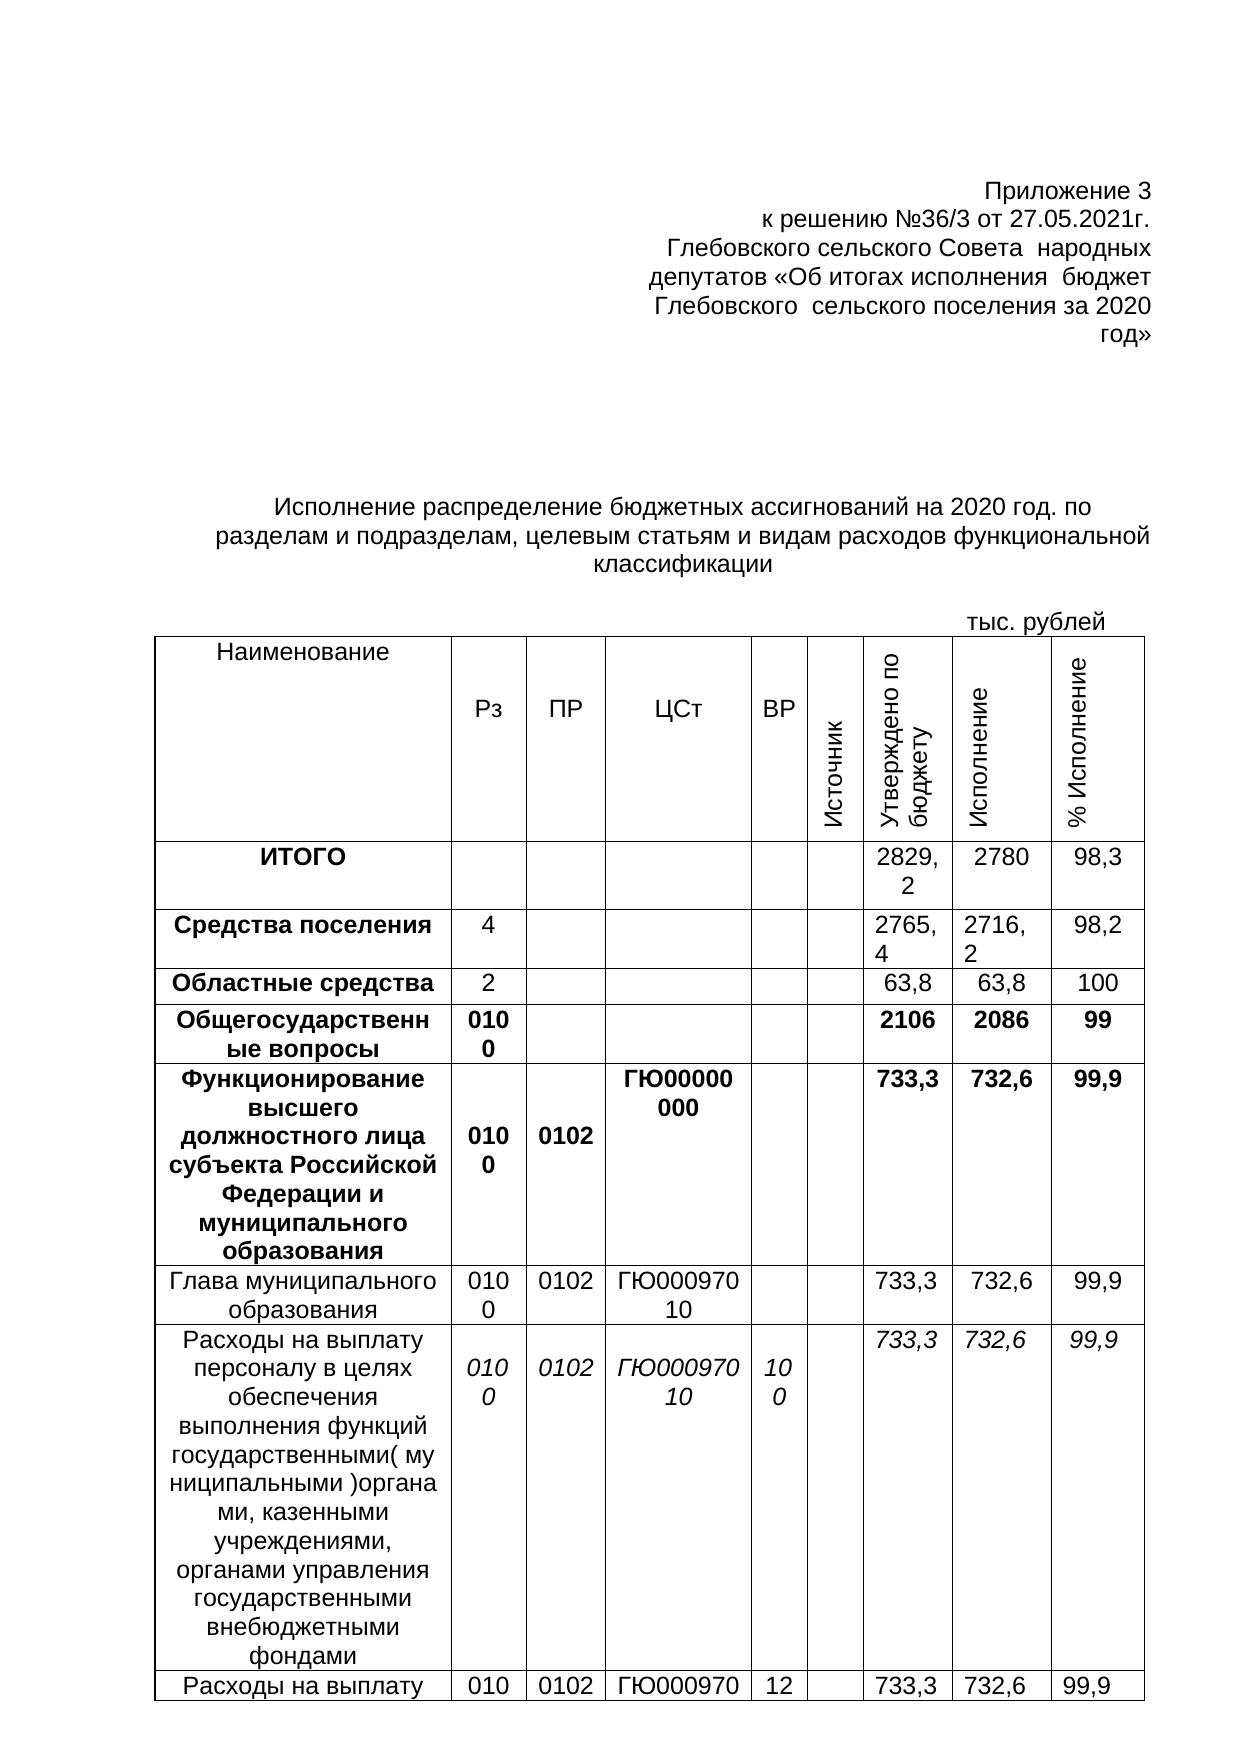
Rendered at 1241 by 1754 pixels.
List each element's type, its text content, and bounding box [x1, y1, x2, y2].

table_header Наименование [156, 637, 451, 841]
table_cell 2829,2 [864, 842, 952, 909]
table_cell Общегосударственные вопросы [156, 1005, 451, 1063]
table_header ПР [527, 637, 605, 841]
table_header Утверждено по бюджету [864, 637, 952, 841]
table_header % Исполнение [1052, 637, 1144, 841]
table_cell [606, 1005, 751, 1063]
table_cell 2 [452, 969, 526, 1004]
table_cell 732,6 [953, 1266, 1051, 1324]
table_cell 0100 [452, 1064, 526, 1265]
table_cell Расходы на выплату персоналу в целях обеспечения выполнения функций государственными( муниципальными )органами, казенными учреждениями, органами управления государственными внебюджетными фондами [156, 1325, 451, 1670]
table_cell 733,3 [864, 1064, 952, 1265]
table_cell 0102 [527, 1064, 605, 1265]
table_cell [752, 1266, 807, 1324]
table_cell 2716,2 [953, 910, 1051, 967]
table_cell ГЮ00097010 [606, 1266, 751, 1324]
table_cell 733,3 [864, 1325, 952, 1670]
table_cell 99,9 [1052, 1266, 1144, 1324]
table_cell 2765,4 [864, 910, 952, 967]
table_cell 0102 [527, 1325, 605, 1670]
table_cell ГЮ00097010 [606, 1671, 751, 1699]
text к решению №36/3 от 27.05.2021г. Глебовского сельского Совета народных депутатов «Об итогах исполнения бюджет Глебовского сельского поселения за 2020 год» [177, 204, 1152, 348]
table_cell 99,9 [1052, 1064, 1144, 1265]
table_cell [527, 1005, 605, 1063]
table_cell [606, 969, 751, 1004]
table_cell 2106 [864, 1005, 952, 1063]
table_cell [808, 1325, 863, 1670]
table_header ВР [752, 637, 807, 841]
table_cell 99,9 [1052, 1671, 1144, 1699]
table_cell [752, 842, 807, 909]
table_cell 2780 [953, 842, 1051, 909]
table_cell [527, 842, 605, 909]
table_cell ГЮ00000000 [606, 1064, 751, 1265]
table_cell 733,3 [864, 1671, 952, 1699]
table_cell Функционирование высшего должностного лица субъекта Российской Федерации и муниципального образования [156, 1064, 451, 1265]
table_cell 100 [1052, 969, 1144, 1004]
table_cell 732,6 [953, 1671, 1051, 1699]
table_cell [606, 910, 751, 967]
table_cell 4 [452, 910, 526, 967]
table_cell 732,6 [953, 1064, 1051, 1265]
table_cell [752, 969, 807, 1004]
table_header ЦСт [606, 637, 751, 841]
table_cell 63,8 [864, 969, 952, 1004]
table_cell [527, 969, 605, 1004]
table_cell Глава муниципального образования [156, 1266, 451, 1324]
text Исполнение распределение бюджетных ассигнований на 2020 год. по разделам и подразделам, целевым статьям и видам расходов функциональной классификации [215, 492, 1152, 578]
table_cell 0100 [452, 1671, 526, 1699]
table_cell 99 [1052, 1005, 1144, 1063]
table_cell 98,2 [1052, 910, 1144, 967]
table_cell 100 [752, 1325, 807, 1670]
table_cell [808, 1005, 863, 1063]
text тыс. рублей [215, 607, 1152, 636]
table_cell 0100 [452, 1325, 526, 1670]
table_cell 733,3 [864, 1266, 952, 1324]
table_header Исполнение [953, 637, 1051, 841]
table_cell Средства поселения [156, 910, 451, 967]
table_cell [527, 910, 605, 967]
table_cell 2086 [953, 1005, 1051, 1063]
table_cell [752, 910, 807, 967]
table_cell 732,6 [953, 1325, 1051, 1670]
table_cell [752, 1005, 807, 1063]
table_cell ГЮ00097010 [606, 1325, 751, 1670]
table_header Источник [808, 637, 863, 841]
table_cell 98,3 [1052, 842, 1144, 909]
text Приложение 3 [177, 176, 1152, 204]
table_cell 0100 [452, 1266, 526, 1324]
table_cell [808, 1064, 863, 1265]
table_cell [808, 969, 863, 1004]
table_cell [808, 842, 863, 909]
table_cell [752, 1064, 807, 1265]
table_cell 0102 [527, 1671, 605, 1699]
table_cell Областные средства [156, 969, 451, 1004]
table_header Рз [452, 637, 526, 841]
table_cell 99,9 [1052, 1325, 1144, 1670]
table_cell [606, 842, 751, 909]
table_cell 120 [752, 1671, 807, 1699]
table_cell 63,8 [953, 969, 1051, 1004]
table_cell ИТОГО [156, 842, 451, 909]
table_cell [808, 1266, 863, 1324]
table_cell [452, 842, 526, 909]
table_cell [808, 910, 863, 967]
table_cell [156, 1671, 451, 1699]
table_cell 0102 [527, 1266, 605, 1324]
table_cell [808, 1671, 863, 1699]
table_cell 0100 [452, 1005, 526, 1063]
